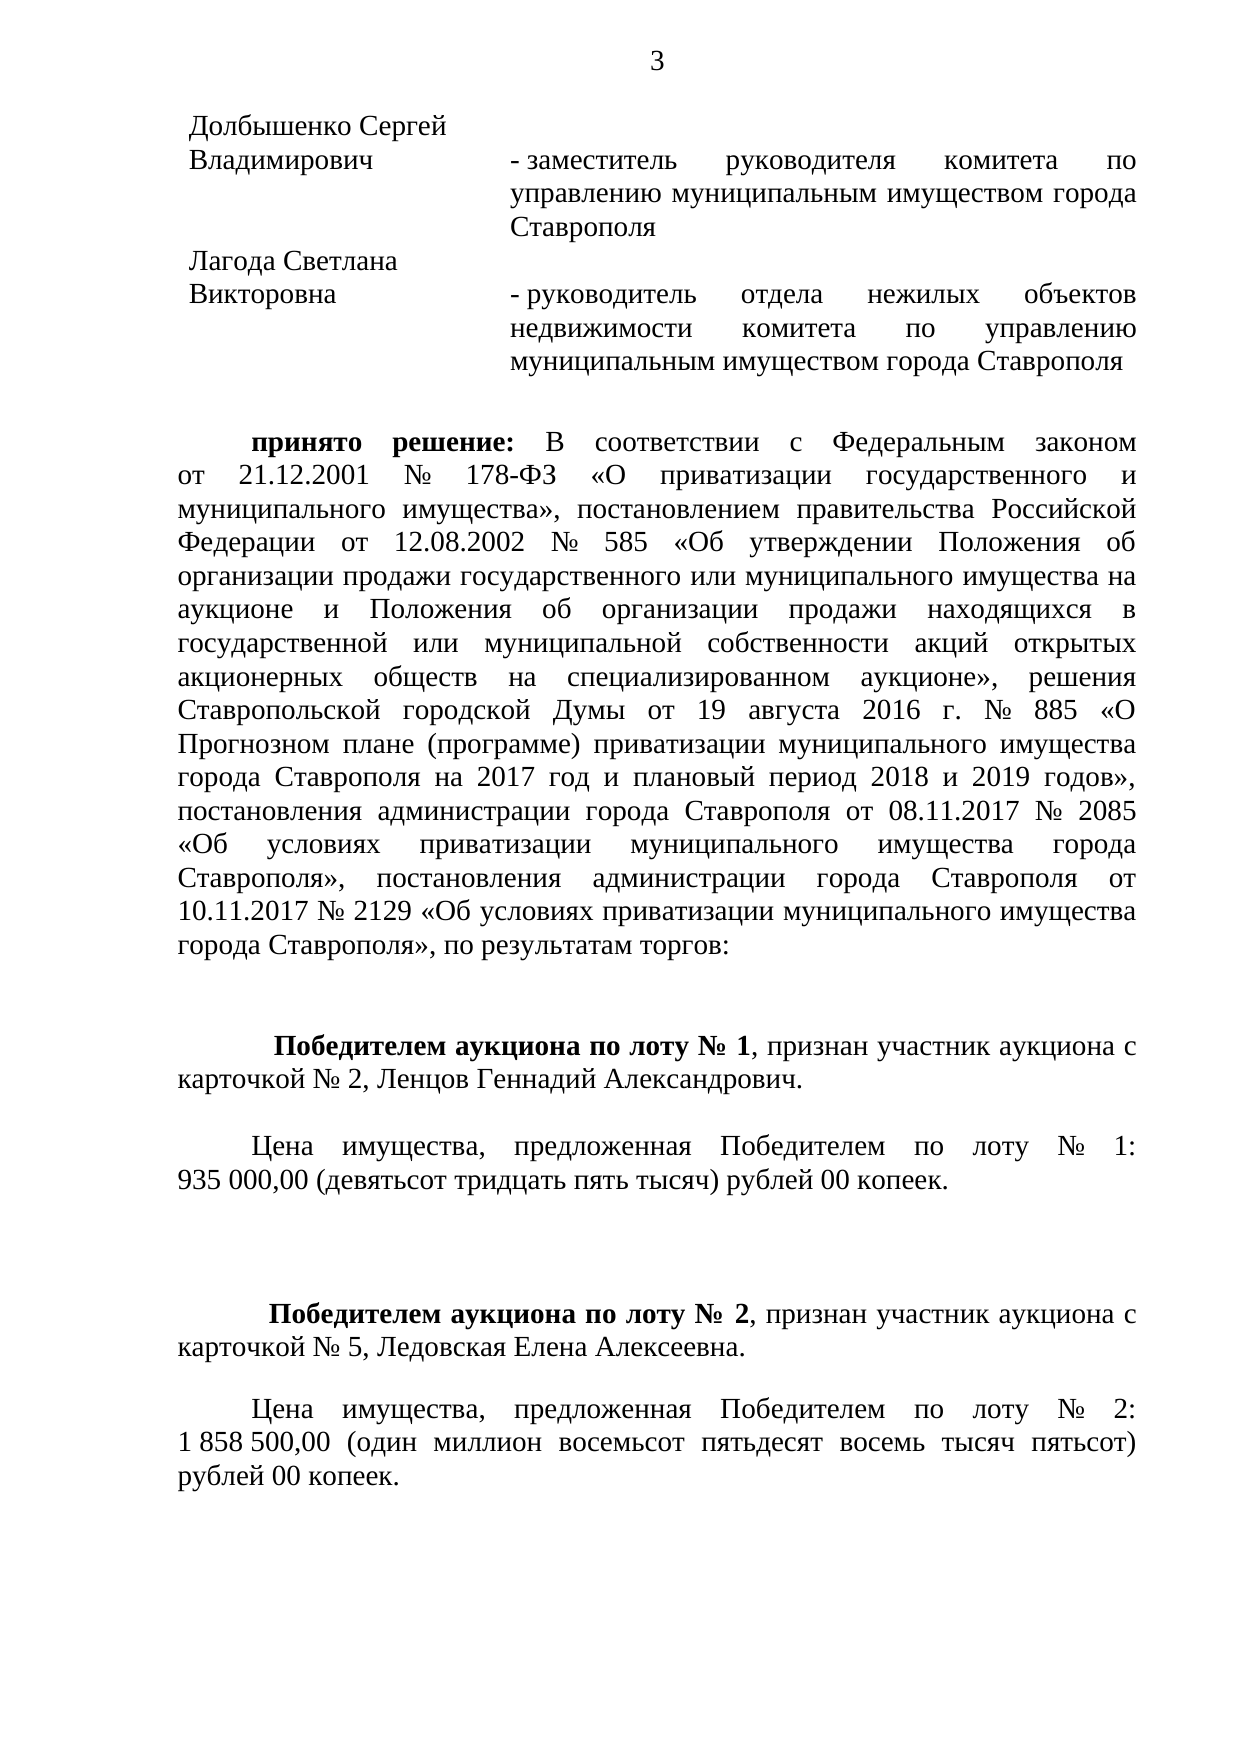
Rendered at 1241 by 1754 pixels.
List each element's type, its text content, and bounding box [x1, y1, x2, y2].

text Победителем аукциона по лоту № 1, признан участник аукциона с карточкой № 2, Ленцов Геннадий Александрович. [177, 1028, 1137, 1095]
text Победителем аукциона по лоту № 2, признан участник аукциона с карточкой № 5, Ледовская Елена Алексеевна. [177, 1296, 1137, 1363]
table_cell - руководитель отдела нежилых объектов недвижимости комитета по управлению муниципальным имуществом города Ставрополя [499, 243, 1148, 390]
text Цена имущества, предложенная Победителем по лоту № 1: 935 000,00 (девятьсот тридцать пять тысяч) рублей 00 копеек. [177, 1128, 1137, 1195]
table_cell - заместитель руководителя комитета по управлению муниципальным имуществом города Ставрополя [499, 109, 1148, 243]
table_cell Долбышенко Сергей Владимирович [177, 109, 498, 243]
text Цена имущества, предложенная Победителем по лоту № 2: 1 858 500,00 (один миллион восемьсот пятьдесят восемь тысяч пятьсот) рублей 00 копеек. [177, 1391, 1137, 1492]
table_cell Лагода Светлана Викторовна [177, 243, 498, 390]
text принято решение: В соответствии с Федеральным законом от 21.12.2001 № 178-ФЗ «О приватизации государственного и муниципального имущества», постановлением правительства Российской Федерации от 12.08.2002 № 585 «Об утверждении Положения об организации продажи государственного или муниципального имущества на аукционе и Положения об организации продажи находящихся в государственной или муниципальной собственности акций открытых акционерных обществ на специализированном аукционе», решения Ставропольской городской Думы от 19 августа 2016 г. № 885 «О Прогнозном плане (программе) приватизации муниципального имущества города Ставрополя на 2017 год и плановый период 2018 и 2019 годов», постановления администрации города Ставрополя от 08.11.2017 № 2085 «Об условиях приватизации муниципального имущества города Ставрополя», постановления администрации города Ставрополя от 10.11.2017 № 2129 «Об условиях приватизации муниципального имущества города Ставрополя», по результатам торгов: [177, 424, 1137, 961]
